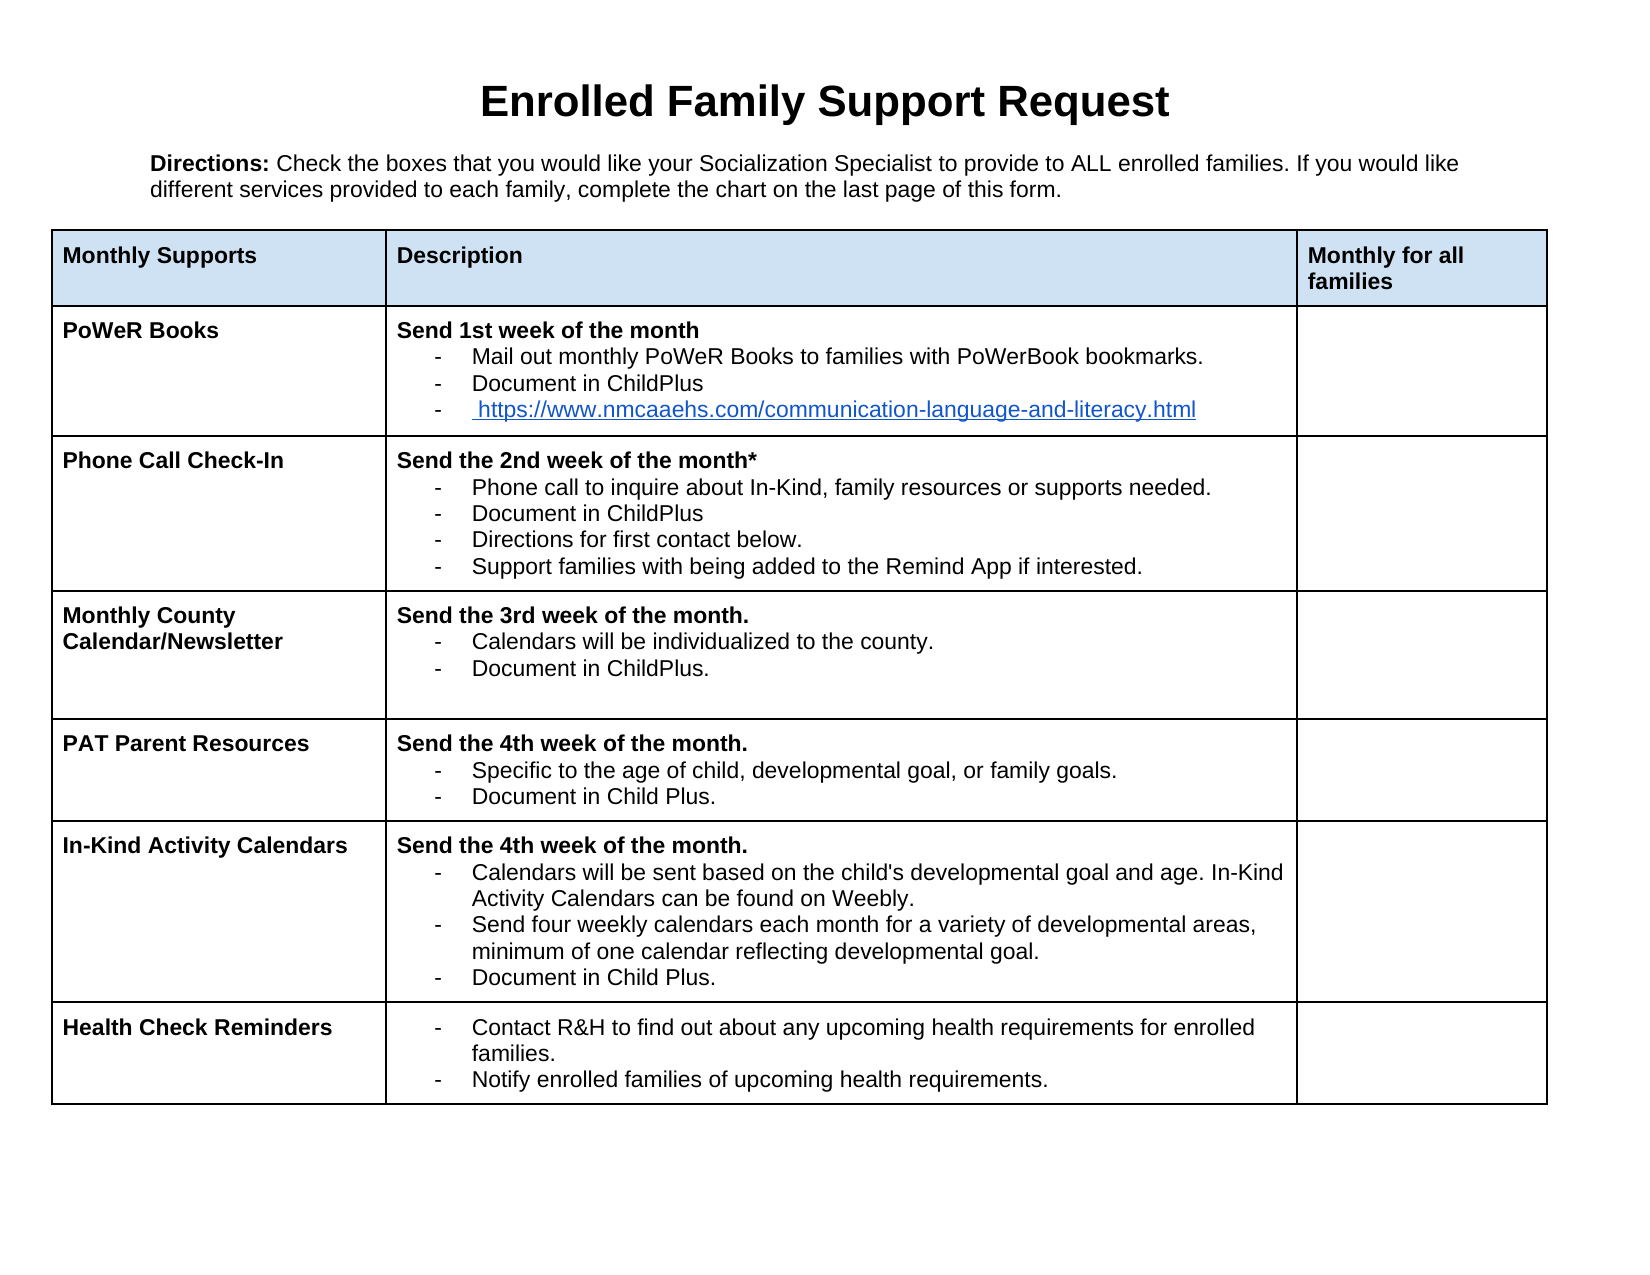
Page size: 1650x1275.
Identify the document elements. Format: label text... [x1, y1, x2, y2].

table_cell [1298, 437, 1546, 589]
table_cell [1298, 307, 1546, 435]
table_cell Send the 2nd week of the month* Phone call to inquire about In-Kind, family resources or supports needed. Document in ChildPlus Directions for first contact below. Support families with being added to the Remind App if interested. [387, 437, 1296, 589]
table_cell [387, 1003, 1296, 1103]
table_cell Phone Call Check-In [53, 437, 385, 589]
table_header Monthly Supports [53, 231, 385, 305]
table_cell [1298, 592, 1546, 718]
table_cell PAT Parent Resources [53, 720, 385, 820]
table_cell Send the 4th week of the month. Specific to the age of child, developmental goal, or family goals. Document in Child Plus. [387, 720, 1296, 820]
table_cell [1298, 720, 1546, 820]
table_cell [53, 1003, 385, 1103]
table_cell [1298, 1003, 1546, 1103]
table_cell Monthly County Calendar/Newsletter [53, 592, 385, 718]
table_cell Send the 3rd week of the month. Calendars will be individualized to the county. Document in ChildPlus. [387, 592, 1296, 718]
table_header Description [387, 231, 1296, 305]
table_header Monthly for all families [1298, 231, 1546, 305]
table_cell [1298, 822, 1546, 1001]
table_cell Send 1st week of the month Mail out monthly PoWeR Books to families with PoWerBook bookmarks. Document in ChildPlus https://www.nmcaaehs.com/communication-language-and-literacy.html [387, 307, 1296, 435]
table_cell In-Kind Activity Calendars [53, 822, 385, 1001]
table_cell PoWeR Books [53, 307, 385, 435]
table_cell Send the 4th week of the month. Calendars will be sent based on the child's developmental goal and age. In-Kind Activity Calendars can be found on Weebly. Send four weekly calendars each month for a variety of developmental areas, minimum of one calendar reflecting developmental goal. Document in Child Plus. [387, 822, 1296, 1001]
text Directions: Check the boxes that you would like your Socialization Specialist to provide to ALL enrolled families. If you would like different services provided to each family, complete the chart on the last page of this form. [150, 150, 1500, 203]
